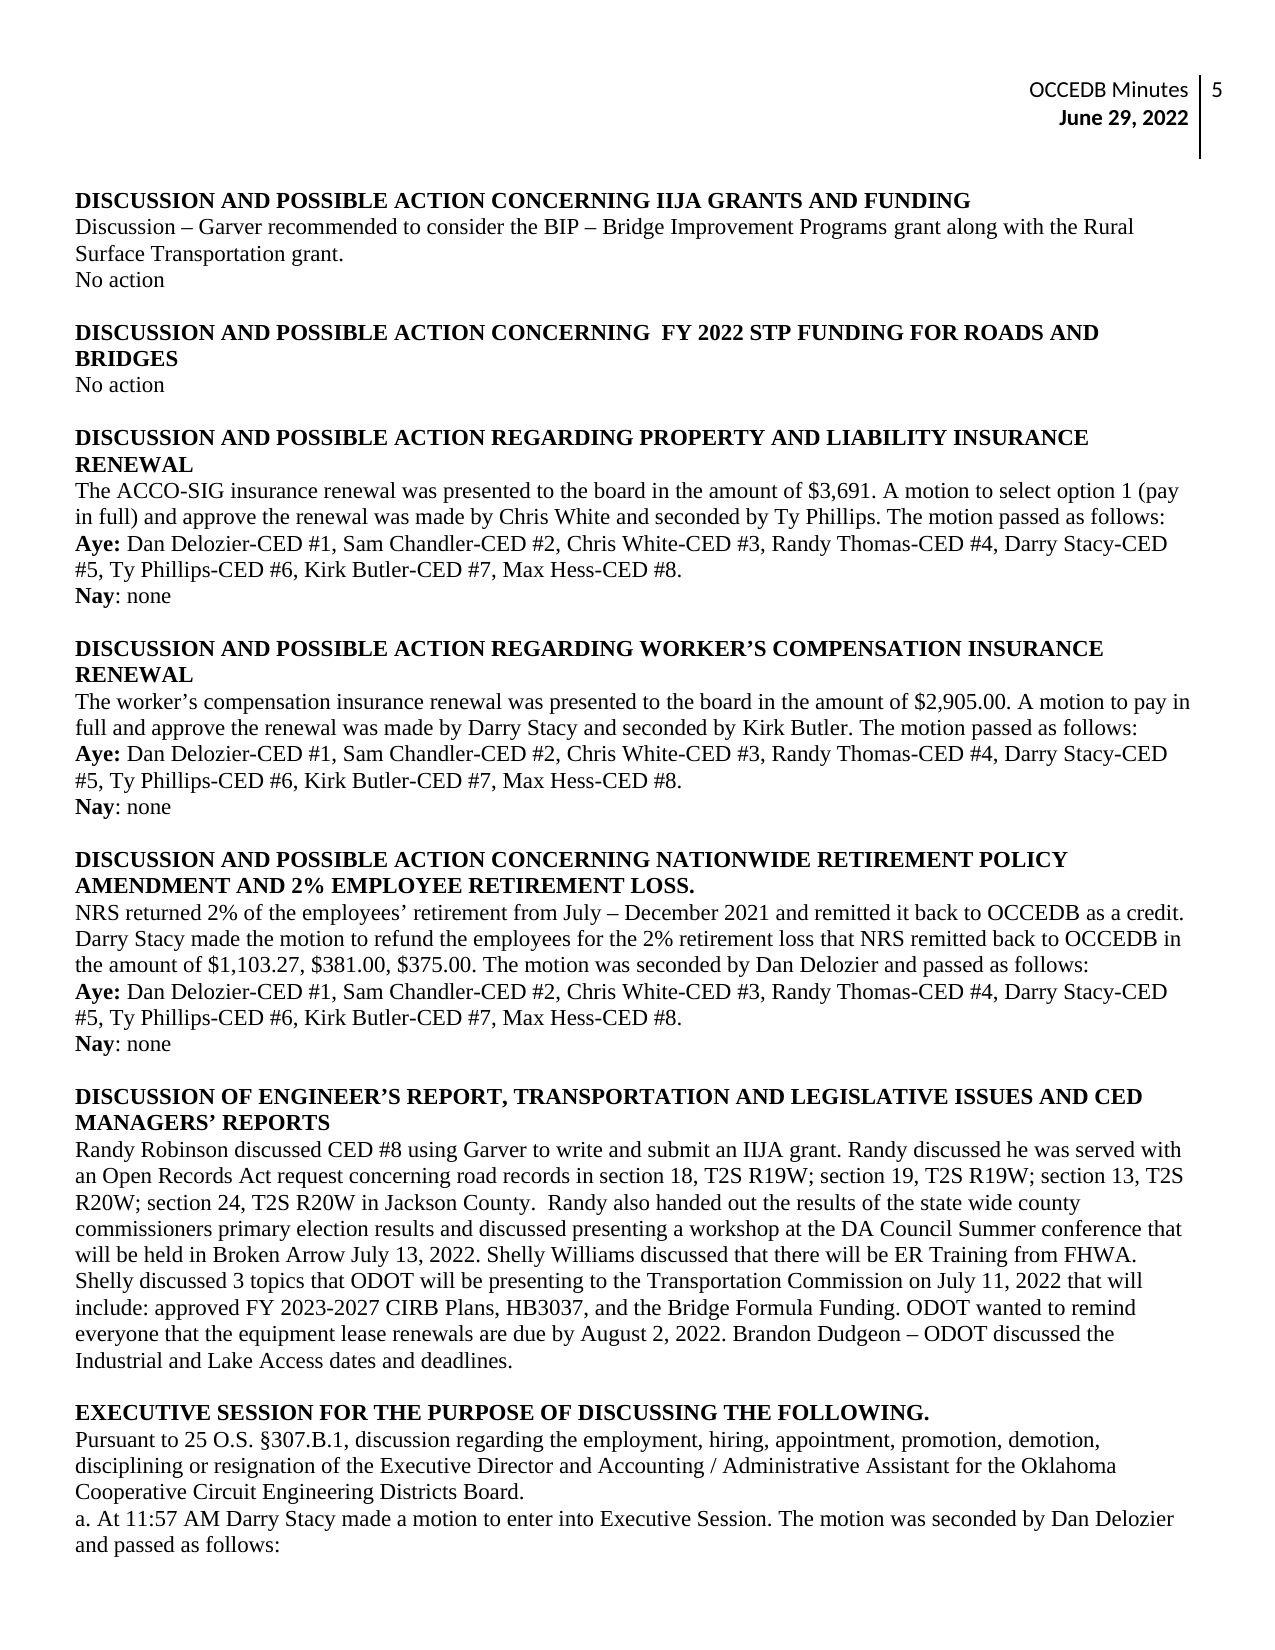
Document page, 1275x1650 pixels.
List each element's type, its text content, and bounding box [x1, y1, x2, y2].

text Aye: Dan Delozier-CED #1, Sam Chandler-CED #2, Chris White-CED #3, Randy Thomas-CED #4, Darry Stacy-CED #5, Ty Phillips-CED #6, Kirk Butler-CED #7, Max Hess-CED #8. [75, 978, 1200, 1030]
text No action [75, 266, 1200, 292]
text Aye: Dan Delozier-CED #1, Sam Chandler-CED #2, Chris White-CED #3, Randy Thomas-CED #4, Darry Stacy-CED #5, Ty Phillips-CED #6, Kirk Butler-CED #7, Max Hess-CED #8. [75, 741, 1200, 793]
text Nay: none [75, 793, 1200, 819]
text The worker’s compensation insurance renewal was presented to the board in the amount of $2,905.00. A motion to pay in full and approve the renewal was made by Darry Stacy and seconded by Kirk Butler. The motion passed as follows: [75, 688, 1200, 741]
text No action [75, 372, 1200, 398]
text Executive Session for the purpose of discussing the following. [75, 1399, 1200, 1426]
text DISCUSSION AND POSSIBLE ACTION CONCERNING IIJA GRANTS AND FUNDING [75, 187, 1200, 213]
text The ACCO-SIG insurance renewal was presented to the board in the amount of $3,691. A motion to select option 1 (pay in full) and approve the renewal was made by Chris White and seconded by Ty Phillips. The motion passed as follows: [75, 477, 1200, 530]
text DISCUSSION AND POSSIBLE ACTION REGARDING PROPERTY AND LIABILITY INSURANCE RENEWAL [75, 424, 1200, 477]
text Randy Robinson discussed CED #8 using Garver to write and submit an IIJA grant. Randy discussed he was served with an Open Records Act request concerning road records in section 18, T2S R19W; section 19, T2S R19W; section 13, T2S R20W; section 24, T2S R20W in Jackson County. Randy also handed out the results of the state wide county commissioners primary election results and discussed presenting a workshop at the DA Council Summer conference that will be held in Broken Arrow July 13, 2022. Shelly Williams discussed that there will be ER Training from FHWA. Shelly discussed 3 topics that ODOT will be presenting to the Transportation Commission on July 11, 2022 that will include: approved FY 2023-2027 CIRB Plans, HB3037, and the Bridge Formula Funding. ODOT wanted to remind everyone that the equipment lease renewals are due by August 2, 2022. Brandon Dudgeon – ODOT discussed the Industrial and Lake Access dates and deadlines. [75, 1136, 1200, 1373]
text a. At 11:57 AM Darry Stacy made a motion to enter into Executive Session. The motion was seconded by Dan Delozier and passed as follows: [75, 1505, 1200, 1557]
text DISCUSSION AND POSSIBLE ACTION CONCERNING NATIONWIDE RETIREMENT POLICY AMENDMENT AND 2% EMPLOYEE RETIREMENT LOSS. [75, 846, 1200, 899]
text Nay: none [75, 1030, 1200, 1057]
text DISCUSSION AND POSSIBLE ACTION CONCERNING FY 2022 STP FUNDING FOR ROADS AND BRIDGES [75, 319, 1200, 372]
text DISCUSSION OF ENGINEER’S REPORT, TRANSPORTATION AND LEGISLATIVE ISSUES AND CED MANAGERS’ REPORTS [75, 1083, 1200, 1136]
text Pursuant to 25 O.S. §307.B.1, discussion regarding the employment, hiring, appointment, promotion, demotion, disciplining or resignation of the Executive Director and Accounting / Administrative Assistant for the Oklahoma Cooperative Circuit Engineering Districts Board. [75, 1426, 1200, 1505]
text Nay: none [75, 582, 1200, 609]
text Discussion – Garver recommended to consider the BIP – Bridge Improvement Programs grant along with the Rural Surface Transportation grant. [75, 213, 1200, 266]
text Aye: Dan Delozier-CED #1, Sam Chandler-CED #2, Chris White-CED #3, Randy Thomas-CED #4, Darry Stacy-CED #5, Ty Phillips-CED #6, Kirk Butler-CED #7, Max Hess-CED #8. [75, 530, 1200, 582]
text DISCUSSION AND POSSIBLE ACTION REGARDING WORKER’S COMPENSATION INSURANCE RENEWAL [75, 635, 1200, 688]
text NRS returned 2% of the employees’ retirement from July – December 2021 and remitted it back to OCCEDB as a credit. Darry Stacy made the motion to refund the employees for the 2% retirement loss that NRS remitted back to OCCEDB in the amount of $1,103.27, $381.00, $375.00. The motion was seconded by Dan Delozier and passed as follows: [75, 899, 1200, 978]
